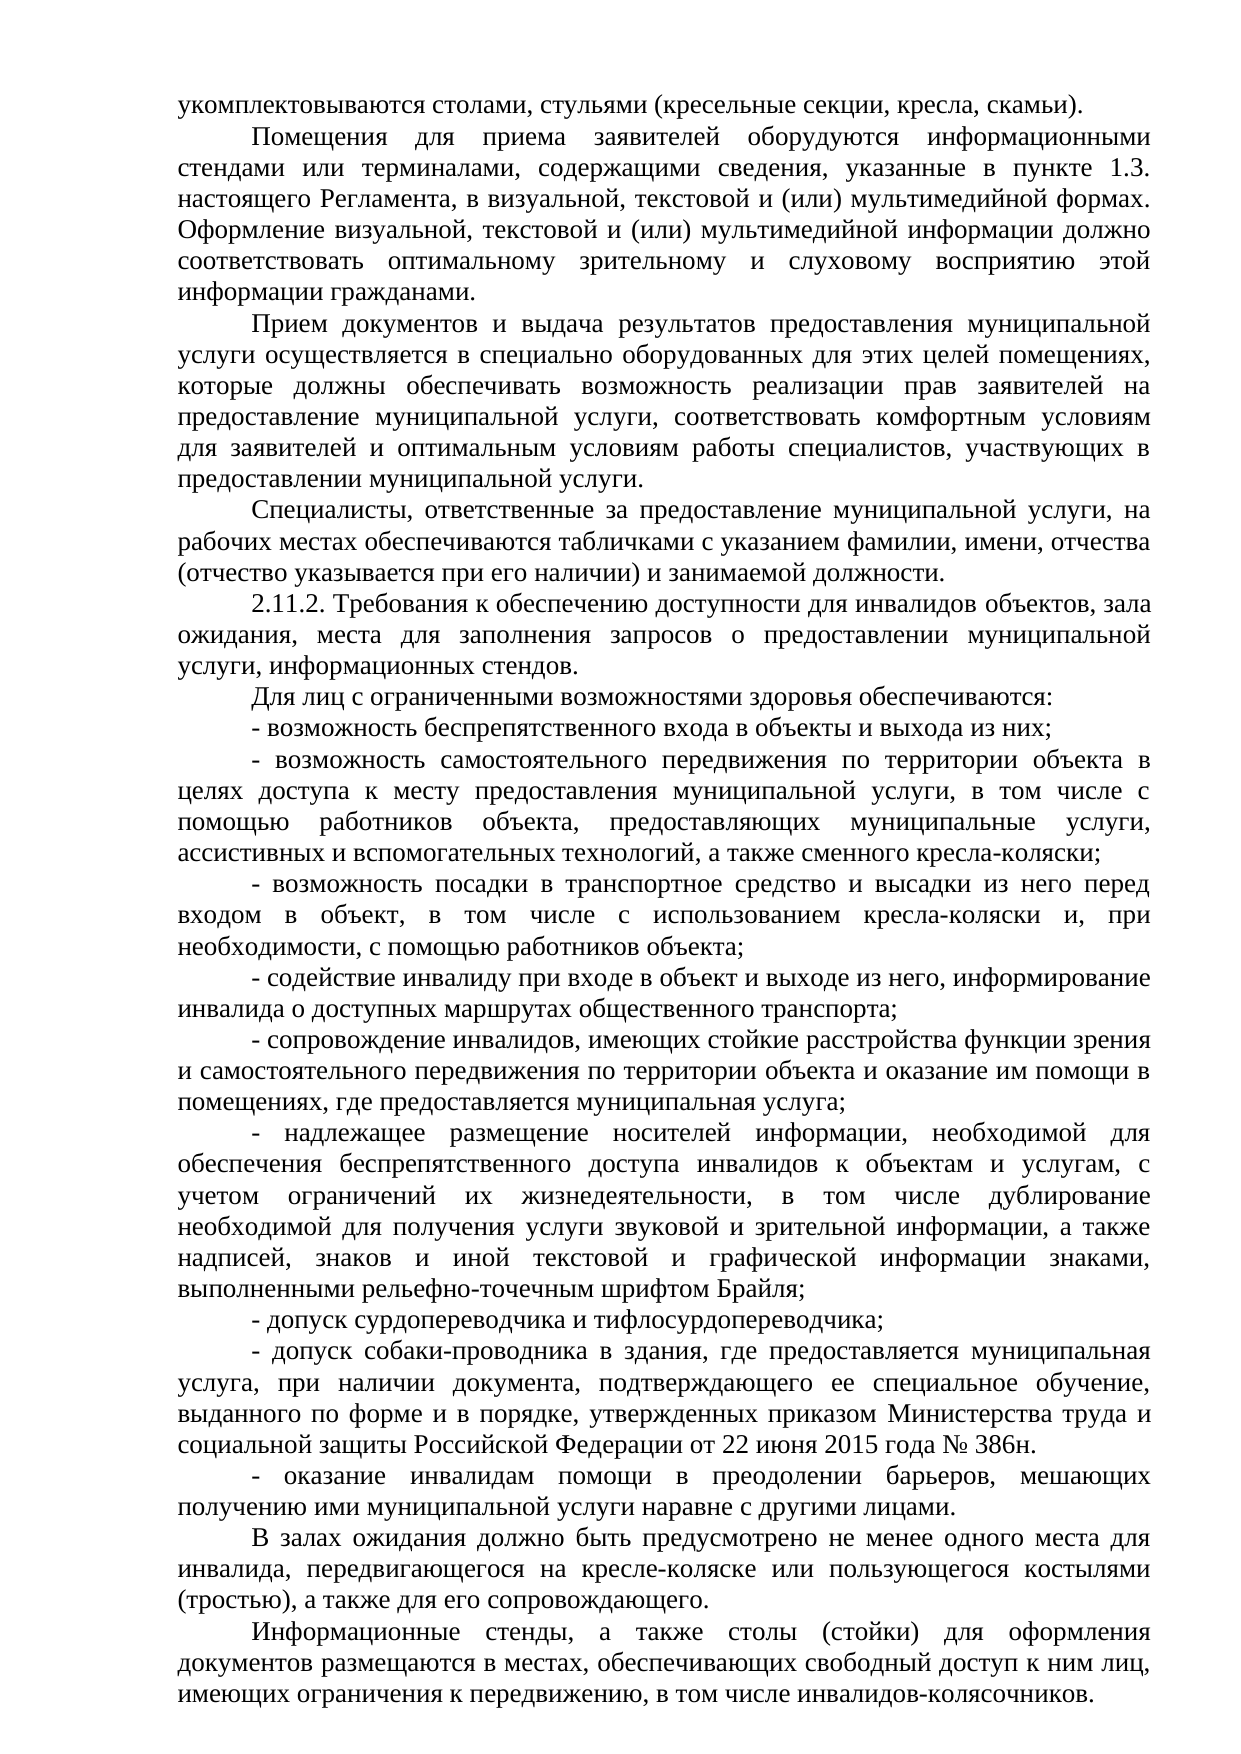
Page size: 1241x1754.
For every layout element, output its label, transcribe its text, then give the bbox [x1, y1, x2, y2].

text Специалисты, ответственные за предоставление муниципальной услуги, на рабочих местах обеспечиваются табличками с указанием фамилии, имени, отчества (отчество указывается при его наличии) и занимаемой должности. [177, 493, 1152, 587]
text - возможность посадки в транспортное средство и высадки из него перед входом в объект, в том числе с использованием кресла-коляски и, при необходимости, с помощью работников объекта; [177, 867, 1152, 961]
text - сопровождение инвалидов, имеющих стойкие расстройства функции зрения и самостоятельного передвижения по территории объекта и оказание им помощи в помещениях, где предоставляется муниципальная услуга; [177, 1023, 1152, 1116]
text 2.11.2. Требования к обеспечению доступности для инвалидов объектов, зала ожидания, места для заполнения запросов о предоставлении муниципальной услуги, информационных стендов. [177, 587, 1152, 680]
text Прием документов и выдача результатов предоставления муниципальной услуги осуществляется в специально оборудованных для этих целей помещениях, которые должны обеспечивать возможность реализации прав заявителей на предоставление муниципальной услуги, соответствовать комфортным условиям для заявителей и оптимальным условиям работы специалистов, участвующих в предоставлении муниципальной услуги. [177, 307, 1152, 493]
text Для лиц с ограниченными возможностями здоровья обеспечиваются: [177, 680, 1152, 712]
text - допуск собаки-проводника в здания, где предоставляется муниципальная услуга, при наличии документа, подтверждающего ее специальное обучение, выданного по форме и в порядке, утвержденных приказом Министерства труда и социальной защиты Российской Федерации от 22 июня 2015 года № 386н. [177, 1334, 1152, 1459]
text Информационные стенды, а также столы (стойки) для оформления документов размещаются в местах, обеспечивающих свободный доступ к ним лиц, имеющих ограничения к передвижению, в том числе инвалидов-колясочников. [177, 1615, 1152, 1708]
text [177, 89, 1152, 120]
text В залах ожидания должно быть предусмотрено не менее одного места для инвалида, передвигающегося на кресле-коляске или пользующегося костылями (тростью), а также для его сопровождающего. [177, 1521, 1152, 1615]
text - возможность беспрепятственного входа в объекты и выхода из них; [177, 712, 1152, 743]
text Помещения для приема заявителей оборудуются информационными стендами или терминалами, содержащими сведения, указанные в пункте 1.3. настоящего Регламента, в визуальной, текстовой и (или) мультимедийной формах. Оформление визуальной, текстовой и (или) мультимедийной информации должно соответствовать оптимальному зрительному и слуховому восприятию этой информации гражданами. [177, 120, 1152, 307]
text - содействие инвалиду при входе в объект и выходе из него, информирование инвалида о доступных маршрутах общественного транспорта; [177, 961, 1152, 1023]
text - возможность самостоятельного передвижения по территории объекта в целях доступа к месту предоставления муниципальной услуги, в том числе с помощью работников объекта, предоставляющих муниципальные услуги, ассистивных и вспомогательных технологий, а также сменного кресла-коляски; [177, 743, 1152, 867]
text - допуск сурдопереводчика и тифлосурдопереводчика; [177, 1303, 1152, 1334]
text - надлежащее размещение носителей информации, необходимой для обеспечения беспрепятственного доступа инвалидов к объектам и услугам, с учетом ограничений их жизнедеятельности, в том числе дублирование необходимой для получения услуги звуковой и зрительной информации, а также надписей, знаков и иной текстовой и графической информации знаками, выполненными рельефно-точечным шрифтом Брайля; [177, 1116, 1152, 1303]
text - оказание инвалидам помощи в преодолении барьеров, мешающих получению ими муниципальной услуги наравне с другими лицами. [177, 1459, 1152, 1521]
